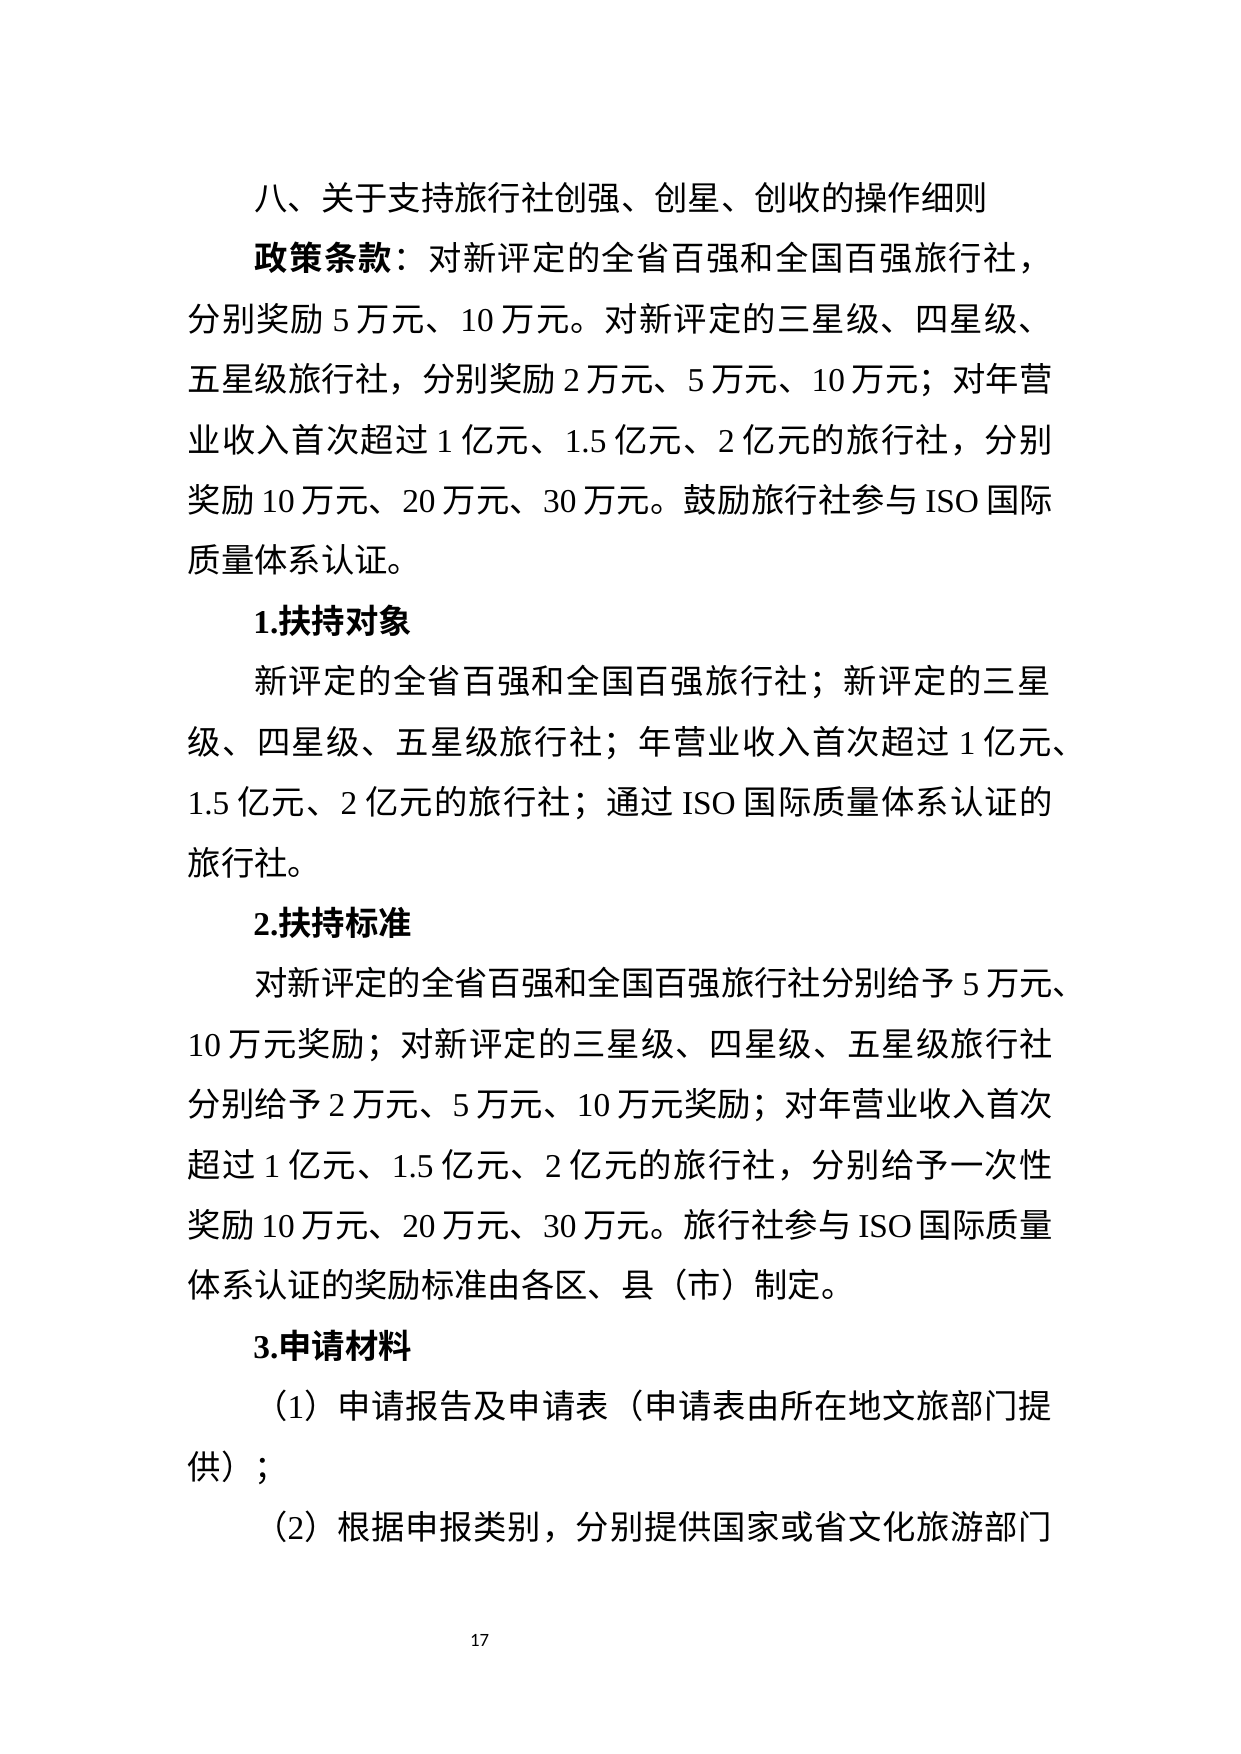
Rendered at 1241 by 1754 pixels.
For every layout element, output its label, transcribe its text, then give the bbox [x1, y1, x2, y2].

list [187, 1491, 1053, 1552]
text 2.扶持标准 [187, 887, 1053, 947]
text 政策条款：对新评定的全省百强和全国百强旅行社，分别奖励5万元、10万元。对新评定的三星级、四星级、五星级旅行社，分别奖励2万元、5万元、10万元；对年营业收入首次超过1亿元、1.5亿元、2亿元的旅行社，分别奖励10万元、20万元、30万元。鼓励旅行社参与ISO国际质量体系认证。 [187, 222, 1053, 585]
text 对新评定的全省百强和全国百强旅行社分别给予5万元、10万元奖励；对新评定的三星级、四星级、五星级旅行社分别给予2万元、5万元、10万元奖励；对年营业收入首次超过1亿元、1.5亿元、2亿元的旅行社，分别给予一次性奖励10万元、20万元、30万元。旅行社参与ISO国际质量体系认证的奖励标准由各区、县（市）制定。 [187, 947, 1053, 1310]
text 新评定的全省百强和全国百强旅行社；新评定的三星级、四星级、五星级旅行社；年营业收入首次超过1亿元、1.5亿元、2亿元的旅行社；通过ISO国际质量体系认证的旅行社。 [187, 645, 1053, 887]
text 八、关于支持旅行社创强、创星、创收的操作细则 [187, 162, 1053, 222]
list 申请报告及申请表（申请表由所在地文旅部门提供）； [187, 1370, 1053, 1491]
text 3.申请材料 [187, 1310, 1053, 1370]
text 1.扶持对象 [187, 585, 1053, 645]
